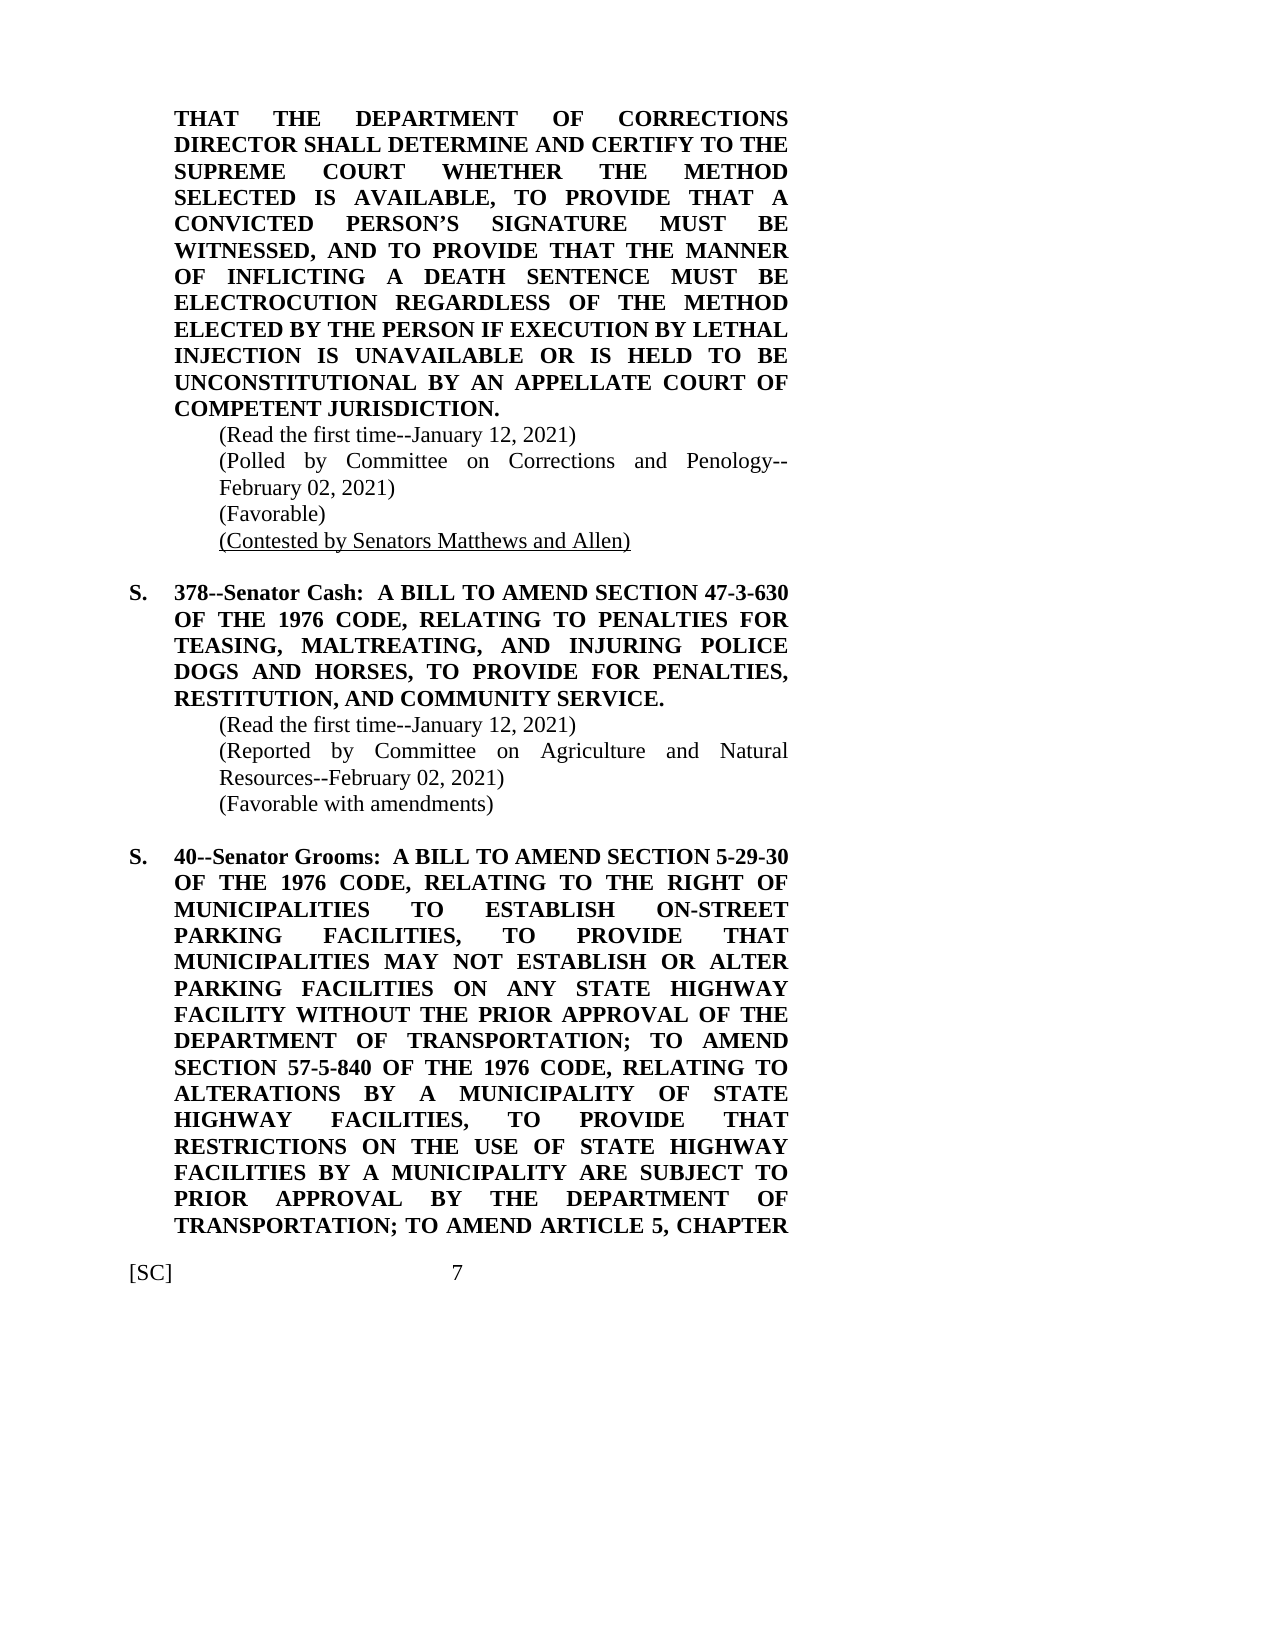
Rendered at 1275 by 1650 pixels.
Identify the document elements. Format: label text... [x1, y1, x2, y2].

text (Favorable) [219, 500, 789, 527]
title S. 378--Senator Cash: A BILL TO AMEND SECTION 47-3-630 OF THE 1976 CODE, RELATING TO PENALTIES FOR TEASING, MALTREATING, AND INJURING POLICE DOGS AND HORSES, TO PROVIDE FOR PENALTIES, RESTITUTION, AND COMMUNITY SERVICE. [129, 579, 789, 711]
text (Read the first time--January 12, 2021) [219, 421, 789, 448]
text (Contested by Senators Matthews and Allen) [219, 527, 789, 553]
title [129, 843, 789, 1238]
text (Reported by Committee on Agriculture and Natural Resources--February 02, 2021) [219, 737, 789, 790]
text (Read the first time--January 12, 2021) [219, 711, 789, 737]
text (Favorable with amendments) [219, 790, 789, 817]
text (Polled by Committee on Corrections and Penology--February 02, 2021) [219, 448, 789, 500]
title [129, 105, 789, 421]
